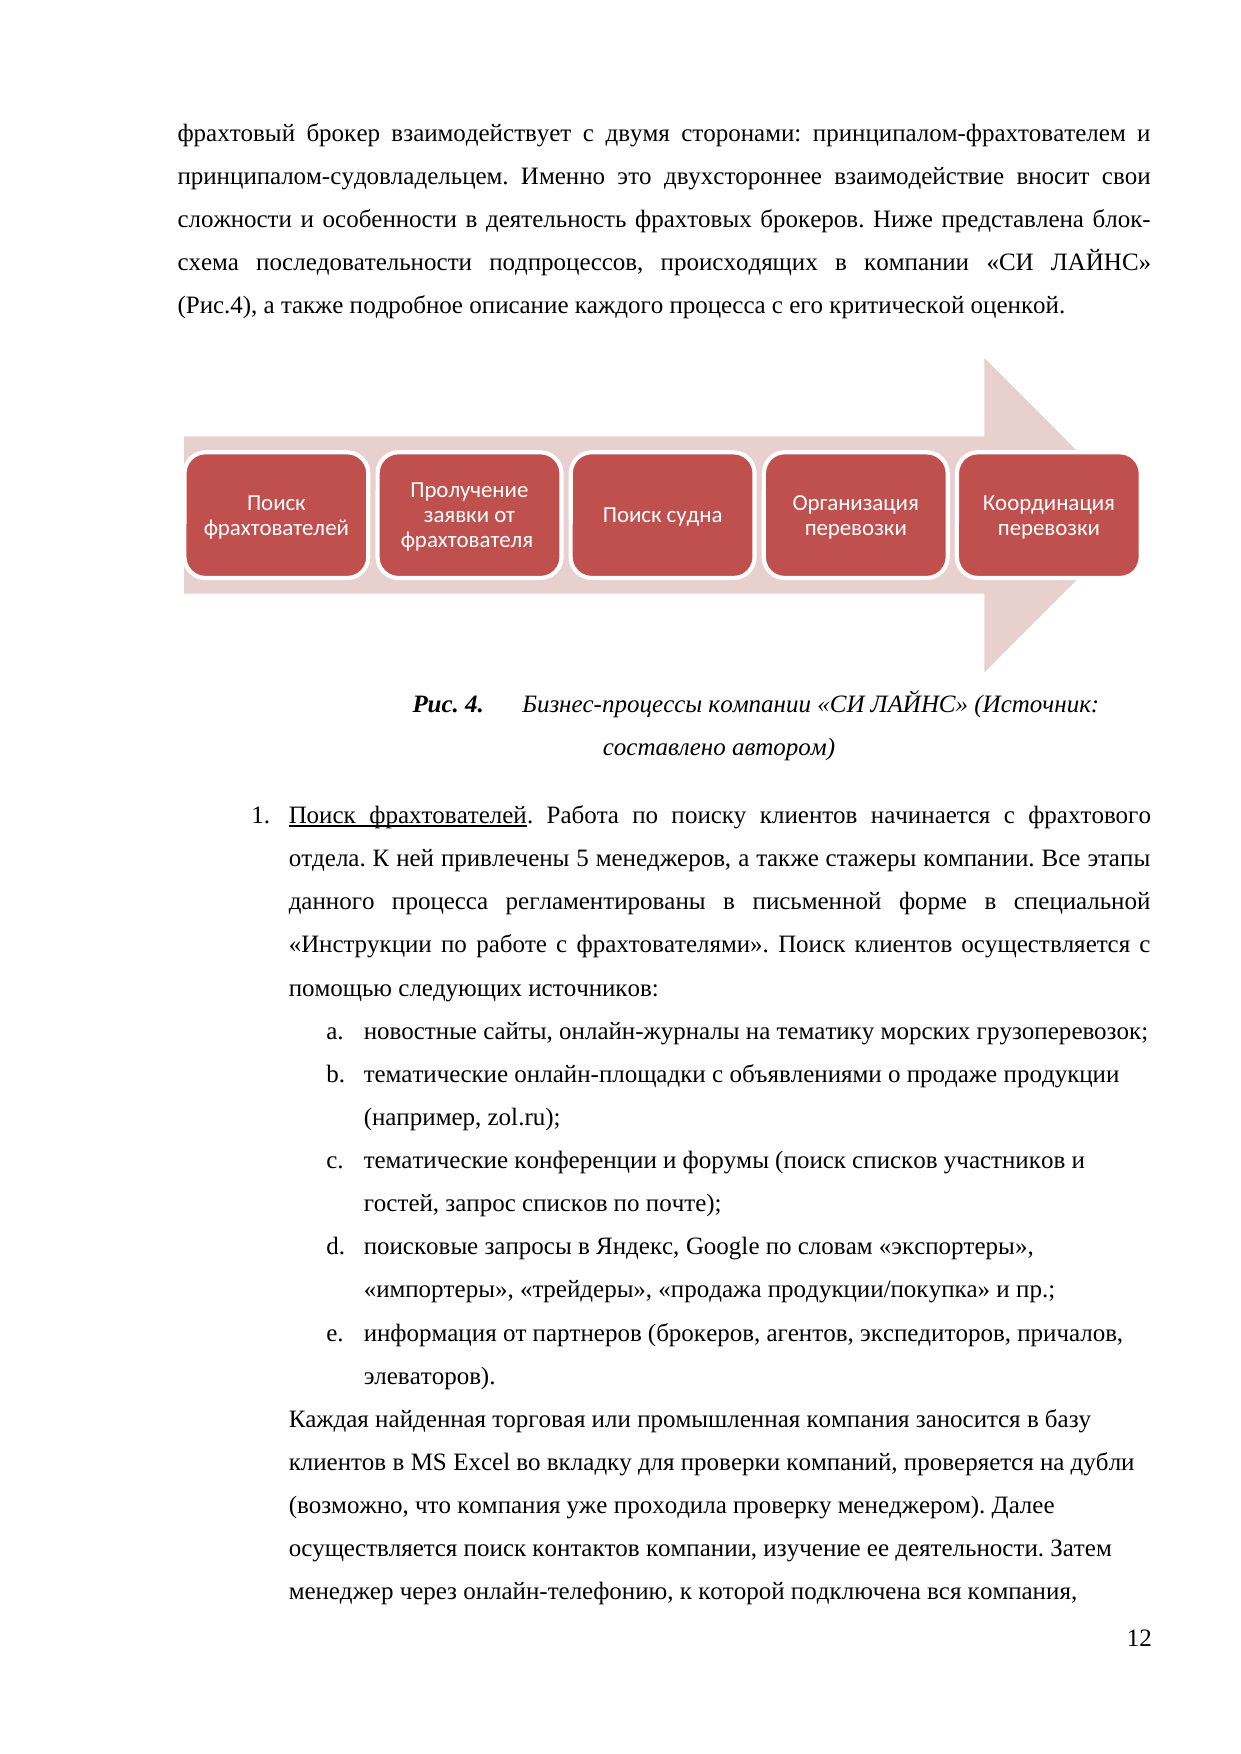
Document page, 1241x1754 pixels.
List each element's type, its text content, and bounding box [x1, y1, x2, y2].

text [288, 1404, 1152, 1605]
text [177, 118, 1152, 319]
list тематические онлайн-площадки с объявлениями о продаже продукции (например, zol.ru); [326, 1059, 1152, 1131]
list новостные сайты, онлайн-журналы на тематику морских грузоперевозок; [326, 1016, 1152, 1044]
text Бизнес-процессы компании «СИ ЛАЙНС» (Источник: составлено автором) [288, 689, 1152, 761]
list информация от партнеров (брокеров, агентов, экспедиторов, причалов, элеваторов). [326, 1318, 1152, 1389]
list поисковые запросы в Яндекс, Google по словам «экспортеры», «импортеры», «трейдеры», «продажа продукции/покупка» и пр.; [326, 1231, 1152, 1303]
list тематические конференции и форумы (поиск списков участников и гостей, запрос списков по почте); [326, 1145, 1152, 1217]
list Поиск фрахтователей. Работа по поиску клиентов начинается с фрахтового отдела. К ней привлечены 5 менеджеров, а также стажеры компании. Все этапы данного процесса регламентированы в письменной форме в специальной «Инструкции по работе с фрахтователями». Поиск клиентов осуществляется с помощью следующих источников: [251, 800, 1152, 1001]
